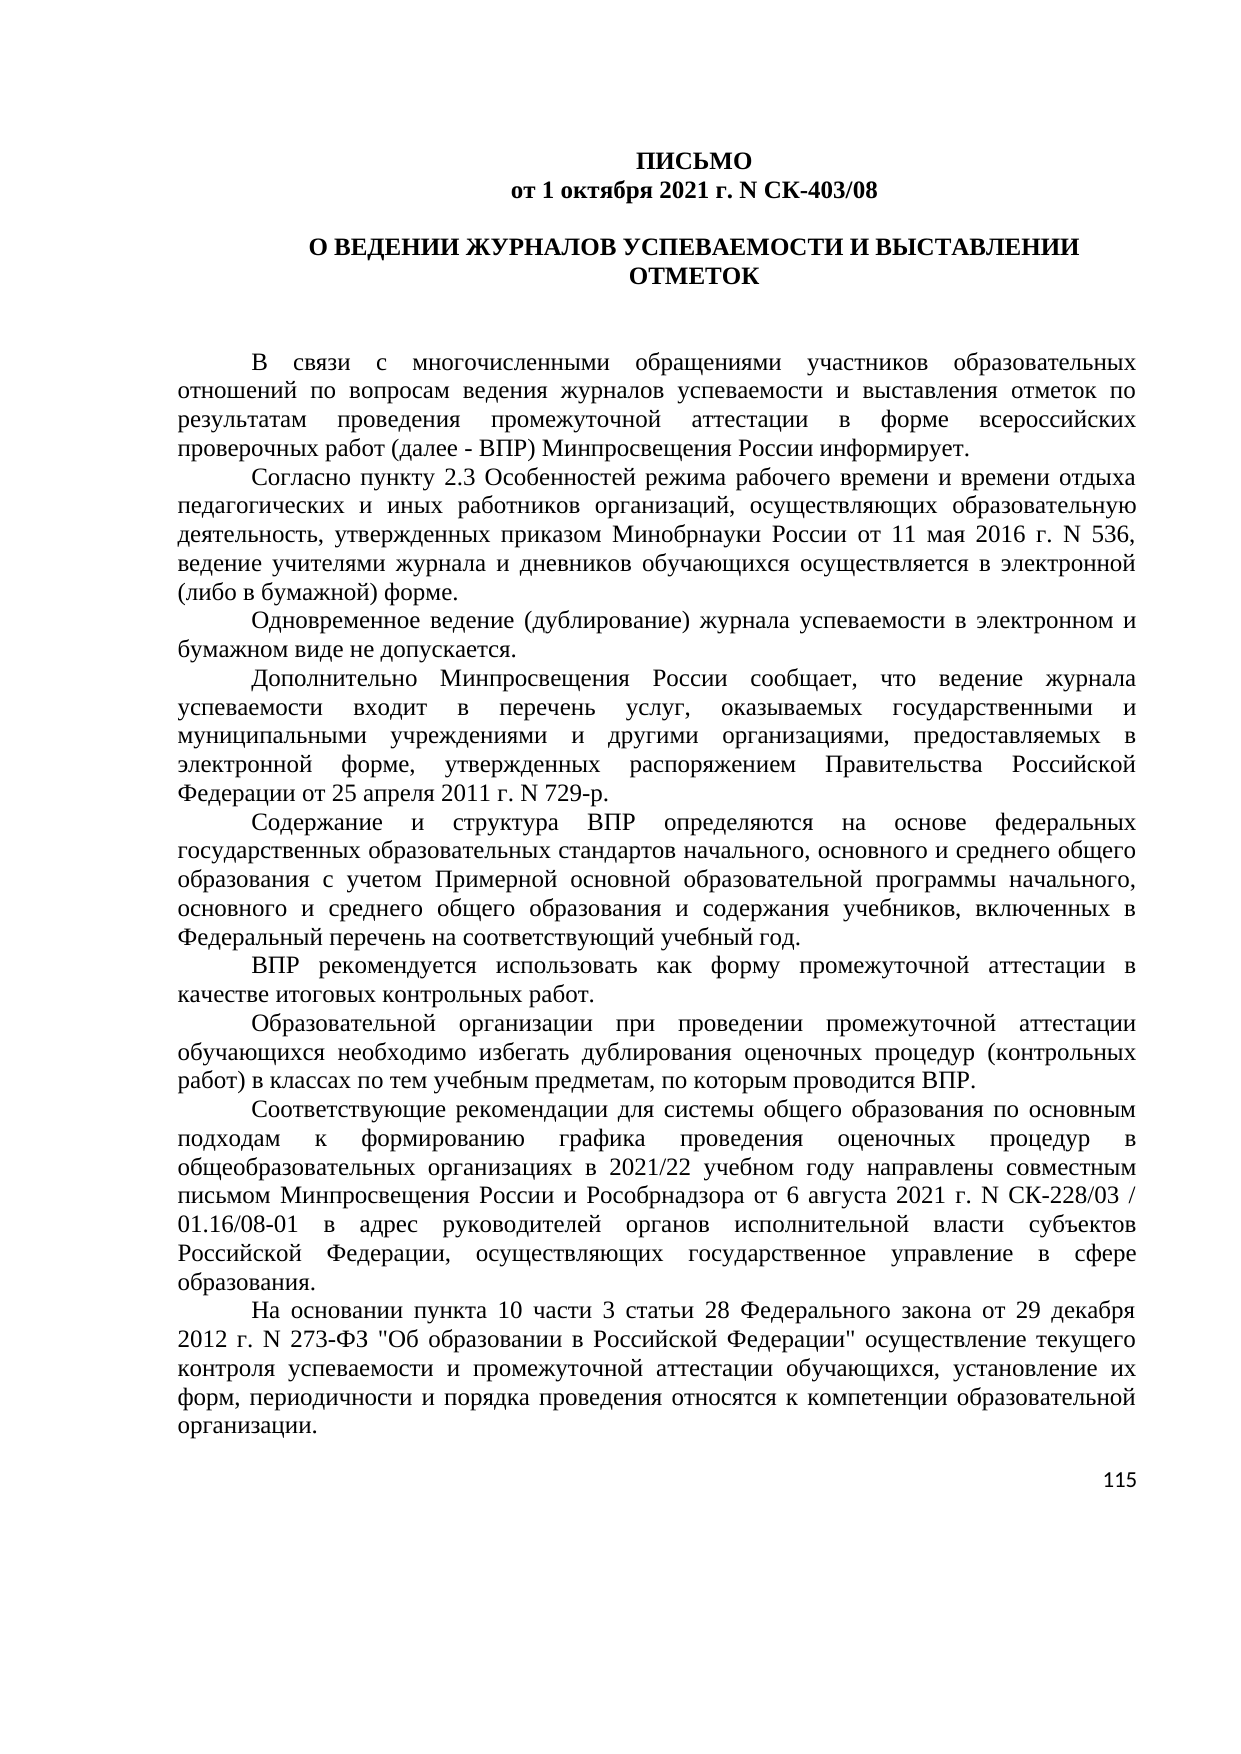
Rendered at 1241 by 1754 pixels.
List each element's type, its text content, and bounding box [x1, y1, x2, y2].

text Одновременное ведение (дублирование) журнала успеваемости в электронном и бумажном виде не допускается. [177, 605, 1137, 663]
text В связи с многочисленными обращениями участников образовательных отношений по вопросам ведения журналов успеваемости и выставления отметок по результатам проведения промежуточной аттестации в форме всероссийских проверочных работ (далее - ВПР) Минпросвещения России информирует. [177, 347, 1137, 462]
text О ВЕДЕНИИ ЖУРНАЛОВ УСПЕВАЕМОСТИ И ВЫСТАВЛЕНИИ [177, 232, 1137, 261]
text Содержание и структура ВПР определяются на основе федеральных государственных образовательных стандартов начального, основного и среднего общего образования с учетом Примерной основной образовательной программы начального, основного и среднего общего образования и содержания учебников, включенных в Федеральный перечень на соответствующий учебный год. [177, 807, 1137, 950]
text ОТМЕТОК [177, 261, 1137, 290]
text от 1 октября 2021 г. N СК-403/08 [177, 175, 1137, 204]
text Дополнительно Минпросвещения России сообщает, что ведение журнала успеваемости входит в перечень услуг, оказываемых государственными и муниципальными учреждениями и другими организациями, предоставляемых в электронной форме, утвержденных распоряжением Правительства Российской Федерации от 25 апреля 2011 г. N 729-р. [177, 663, 1137, 807]
text Образовательной организации при проведении промежуточной аттестации обучающихся необходимо избегать дублирования оценочных процедур (контрольных работ) в классах по тем учебным предметам, по которым проводится ВПР. [177, 1008, 1137, 1094]
text ПИСЬМО [177, 146, 1137, 175]
text Согласно пункту 2.3 Особенностей режима рабочего времени и времени отдыха педагогических и иных работников организаций, осуществляющих образовательную деятельность, утвержденных приказом Минобрнауки России от 11 мая 2016 г. N 536, ведение учителями журнала и дневников обучающихся осуществляется в электронной (либо в бумажной) форме. [177, 462, 1137, 605]
text На основании пункта 10 части 3 статьи 28 Федерального закона от 29 декабря 2012 г. N 273-ФЗ "Об образовании в Российской Федерации" осуществление текущего контроля успеваемости и промежуточной аттестации обучающихся, установление их форм, периодичности и порядка проведения относятся к компетенции образовательной организации. [177, 1295, 1137, 1439]
text Соответствующие рекомендации для системы общего образования по основным подходам к формированию графика проведения оценочных процедур в общеобразовательных организациях в 2021/22 учебном году направлены совместным письмом Минпросвещения России и Рособрнадзора от 6 августа 2021 г. N СК-228/03 / 01.16/08-01 в адрес руководителей органов исполнительной власти субъектов Российской Федерации, осуществляющих государственное управление в сфере образования. [177, 1094, 1137, 1295]
text ВПР рекомендуется использовать как форму промежуточной аттестации в качестве итоговых контрольных работ. [177, 950, 1137, 1008]
